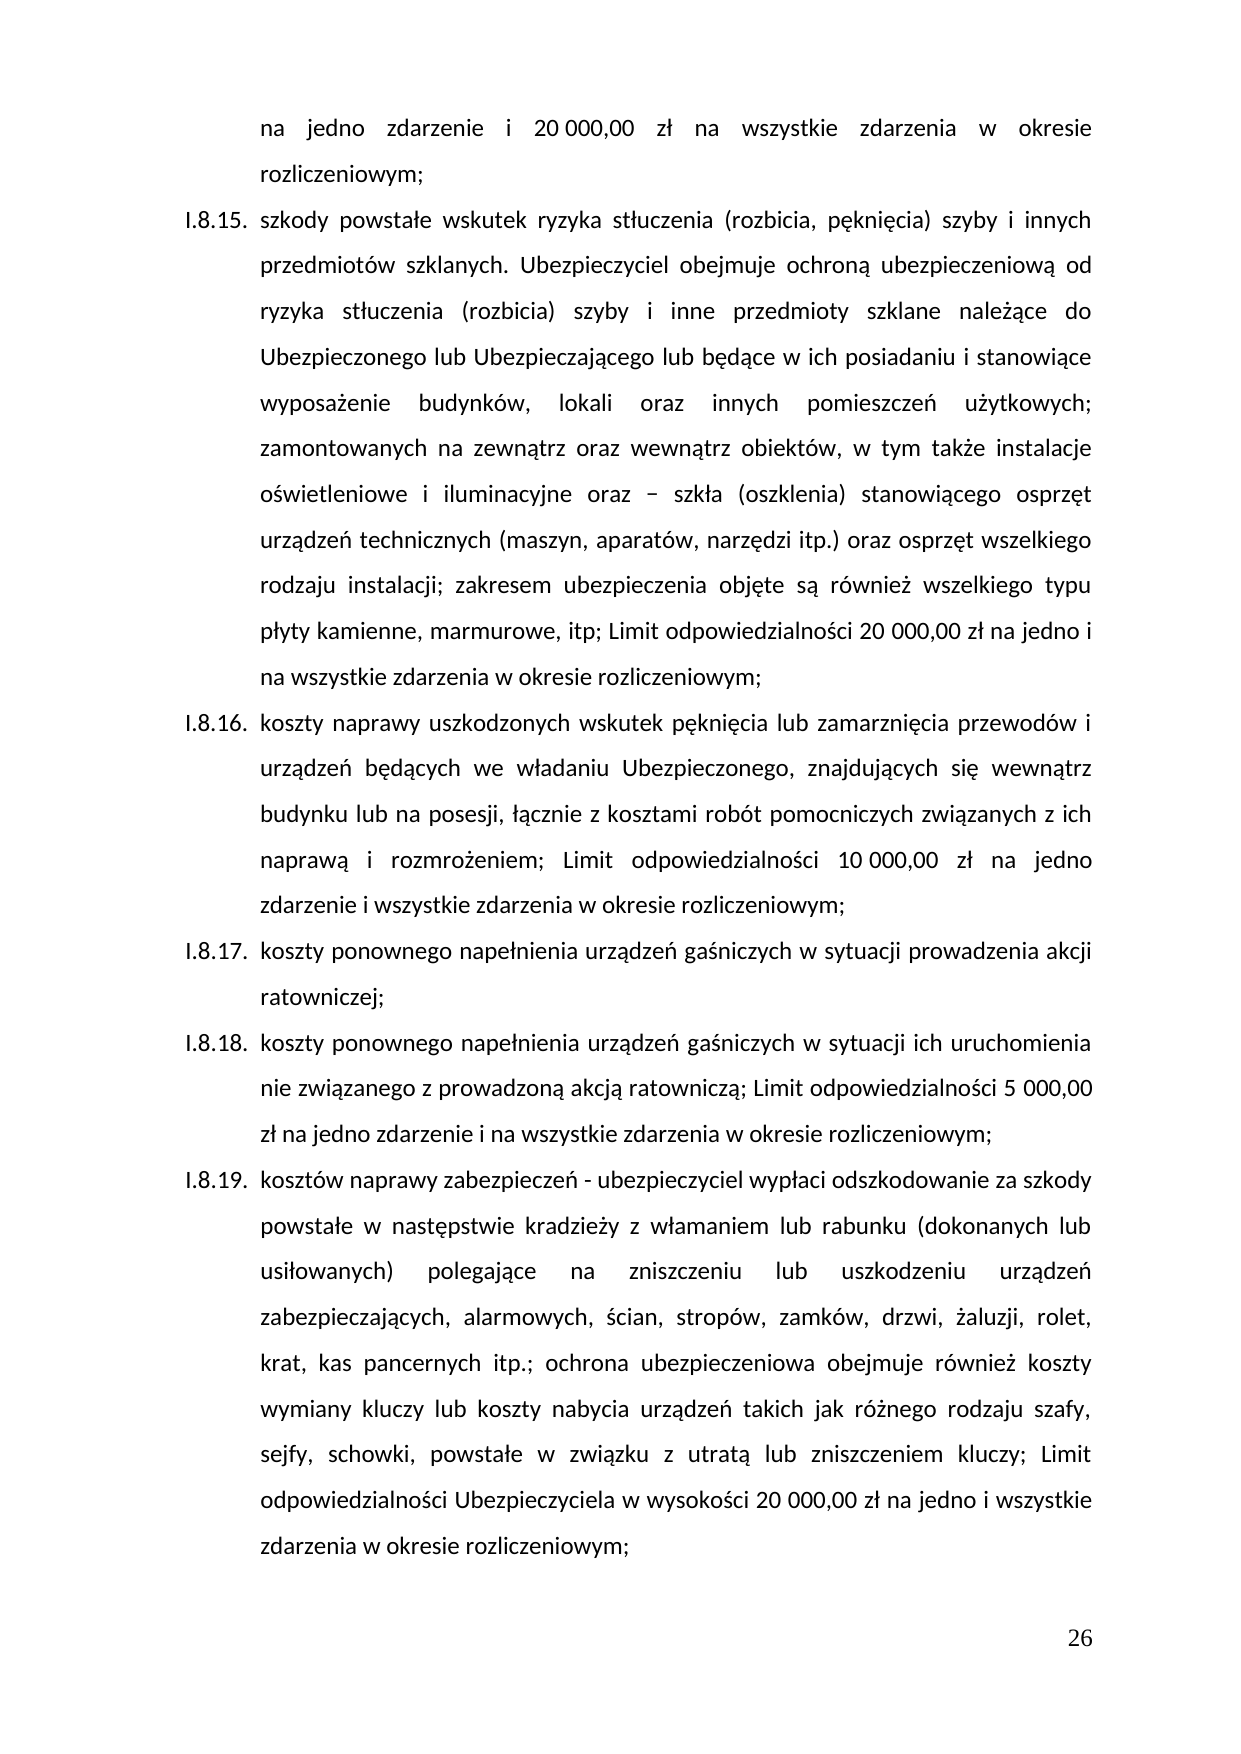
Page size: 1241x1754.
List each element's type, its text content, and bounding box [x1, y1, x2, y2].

list kosztów naprawy zabezpieczeń - ubezpieczyciel wypłaci odszkodowanie za szkody powstałe w następstwie kradzieży z włamaniem lub rabunku (dokonanych lub usiłowanych) polegające na zniszczeniu lub uszkodzeniu urządzeń zabezpieczających, alarmowych, ścian, stropów, zamków, drzwi, żaluzji, rolet, krat, kas pancernych itp.; ochrona ubezpieczeniowa obejmuje również koszty wymiany kluczy lub koszty nabycia urządzeń takich jak różnego rodzaju szafy, sejfy, schowki, powstałe w związku z utratą lub zniszczeniem kluczy; Limit odpowiedzialności Ubezpieczyciela w wysokości 20 000,00 zł na jedno i wszystkie zdarzenia w okresie rozliczeniowym; [185, 1164, 1093, 1560]
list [185, 112, 1093, 188]
list koszty ponownego napełnienia urządzeń gaśniczych w sytuacji prowadzenia akcji ratowniczej; [185, 935, 1093, 1012]
list koszty ponownego napełnienia urządzeń gaśniczych w sytuacji ich uruchomienia nie związanego z prowadzoną akcją ratowniczą; Limit odpowiedzialności 5 000,00 zł na jedno zdarzenie i na wszystkie zdarzenia w okresie rozliczeniowym; [185, 1027, 1093, 1149]
list szkody powstałe wskutek ryzyka stłuczenia (rozbicia, pęknięcia) szyby i innych przedmiotów szklanych. Ubezpieczyciel obejmuje ochroną ubezpieczeniową od ryzyka stłuczenia (rozbicia) szyby i inne przedmioty szklane należące do Ubezpieczonego lub Ubezpieczającego lub będące w ich posiadaniu i stanowiące wyposażenie budynków, lokali oraz innych pomieszczeń użytkowych; zamontowanych na zewnątrz oraz wewnątrz obiektów, w tym także instalacje oświetleniowe i iluminacyjne oraz − szkła (oszklenia) stanowiącego osprzęt urządzeń technicznych (maszyn, aparatów, narzędzi itp.) oraz osprzęt wszelkiego rodzaju instalacji; zakresem ubezpieczenia objęte są również wszelkiego typu płyty kamienne, marmurowe, itp; Limit odpowiedzialności 20 000,00 zł na jedno i na wszystkie zdarzenia w okresie rozliczeniowym; [185, 204, 1093, 692]
list koszty naprawy uszkodzonych wskutek pęknięcia lub zamarznięcia przewodów i urządzeń będących we władaniu Ubezpieczonego, znajdujących się wewnątrz budynku lub na posesji, łącznie z kosztami robót pomocniczych związanych z ich naprawą i rozmrożeniem; Limit odpowiedzialności 10 000,00 zł na jedno zdarzenie i wszystkie zdarzenia w okresie rozliczeniowym; [185, 707, 1093, 920]
